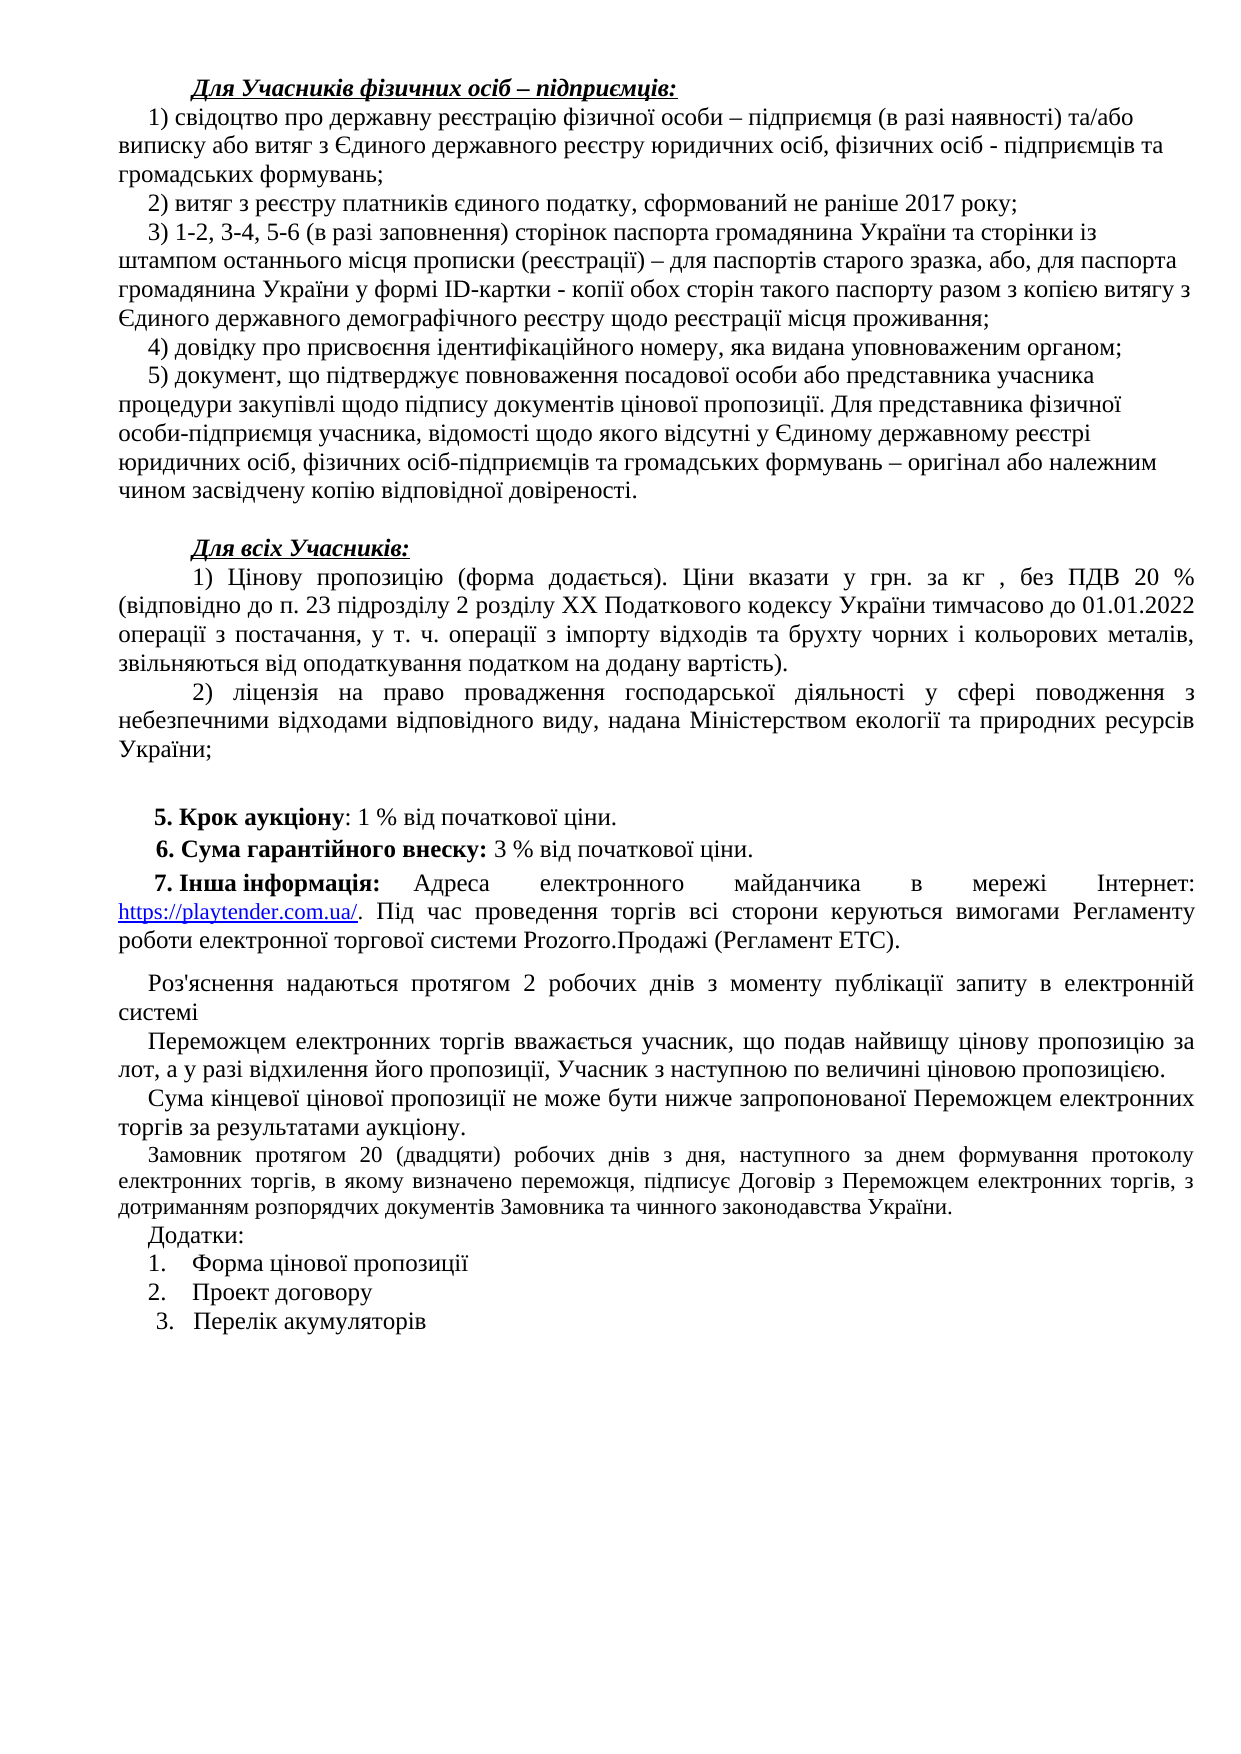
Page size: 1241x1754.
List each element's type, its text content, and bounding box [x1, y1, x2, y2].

text Замовник протягом 20 (двадцяти) робочих днів з дня, наступного за днем формування протоколу електронних торгів, в якому визначено переможця, підписує Договір з Переможцем електронних торгів, з дотриманням розпорядчих документів Замовника та чинного законодавства України. [118, 1141, 1196, 1220]
text 1) свідоцтво про державну реєстрацію фізичної особи – підприємця (в разі наявності) та/або виписку або витяг з Єдиного державного реєстру юридичних осіб, фізичних осіб - підприємців та громадських формувань; [118, 102, 1196, 188]
text Переможцем електронних торгів вважається учасник, що подав найвищу цінову пропозицію за лот, а у разі відхилення його пропозиції, Учасник з наступною по величині ціновою пропозицією. [118, 1026, 1196, 1083]
list Проект договору [118, 1277, 1196, 1306]
text 5. Крок аукціону: 1 % від початкової ціни. [118, 802, 1196, 830]
list Перелік акумуляторів [156, 1306, 1196, 1335]
text 3) 1-2, 3-4, 5-6 (в разі заповнення) сторінок паспорта громадянина України та сторінки із штампом останнього місця прописки (реєстрації) – для паспортів старого зразка, або, для паспорта громадянина України у формі ID-картки - копії обох сторін такого паспорту разом з копією витягу з Єдиного державного демографічного реєстру щодо реєстрації місця проживання; [118, 217, 1196, 332]
text Роз'яснення надаються протягом 2 робочих днів з моменту публікації запиту в електронній системі [118, 968, 1196, 1026]
text Для Учасників фізичних осіб – підприємців: [118, 73, 1196, 102]
text 2) ліцензія на право провадження господарської діяльності у сфері поводження з небезпечними відходами відповідного виду, надана Міністерством екології та природних ресурсів України; [118, 677, 1196, 763]
text Сума кінцевої цінової пропозиції не може бути нижче запропонованої Переможцем електронних торгів за результатами аукціону. [118, 1083, 1196, 1141]
text Додатки: [118, 1220, 1196, 1248]
text 2) витяг з реєстру платників єдиного податку, сформований не раніше 2017 року; [118, 188, 1196, 217]
text 1) Цінову пропозицію (форма додається). Ціни вказати у грн. за кг , без ПДВ 20 % (відповідно до п. 23 підрозділу 2 розділу ХХ Податкового кодексу України тимчасово до 01.01.2022 операції з постачання, у т. ч. операції з імпорту відходів та брухту чорних і кольорових металів, звільняються від оподаткування податком на додану вартість). [118, 562, 1196, 677]
text 5) документ, що підтверджує повноваження посадової особи або представника учасника процедури закупівлі щодо підпису документів цінової пропозиції. Для представника фізичної особи-підприємця учасника, відомості щодо якого відсутні у Єдиному державному реєстрі юридичних осіб, фізичних осіб-підприємців та громадських формувань – оригінал або належним чином засвідчену копію відповідної довіреності. [118, 361, 1196, 504]
text 4) довідку про присвоєння ідентифікаційного номеру, яка видана уповноваженим органом; [118, 332, 1196, 361]
list Форма цінової пропозиції [118, 1248, 1196, 1277]
text 6. Сума гарантійного внеску: 3 % від початкової ціни. [118, 834, 1196, 863]
text 7. Інша інформація: Адреса електронного майданчика в мережі Інтернет: https://playtender.com.ua/. Під час проведення торгів всі сторони керуються вимогами Регламенту роботи електронної торгової системи Prozorro.Продажі (Регламент ЕТС). [118, 868, 1196, 954]
text Для всіх Учасників: [118, 533, 1196, 562]
